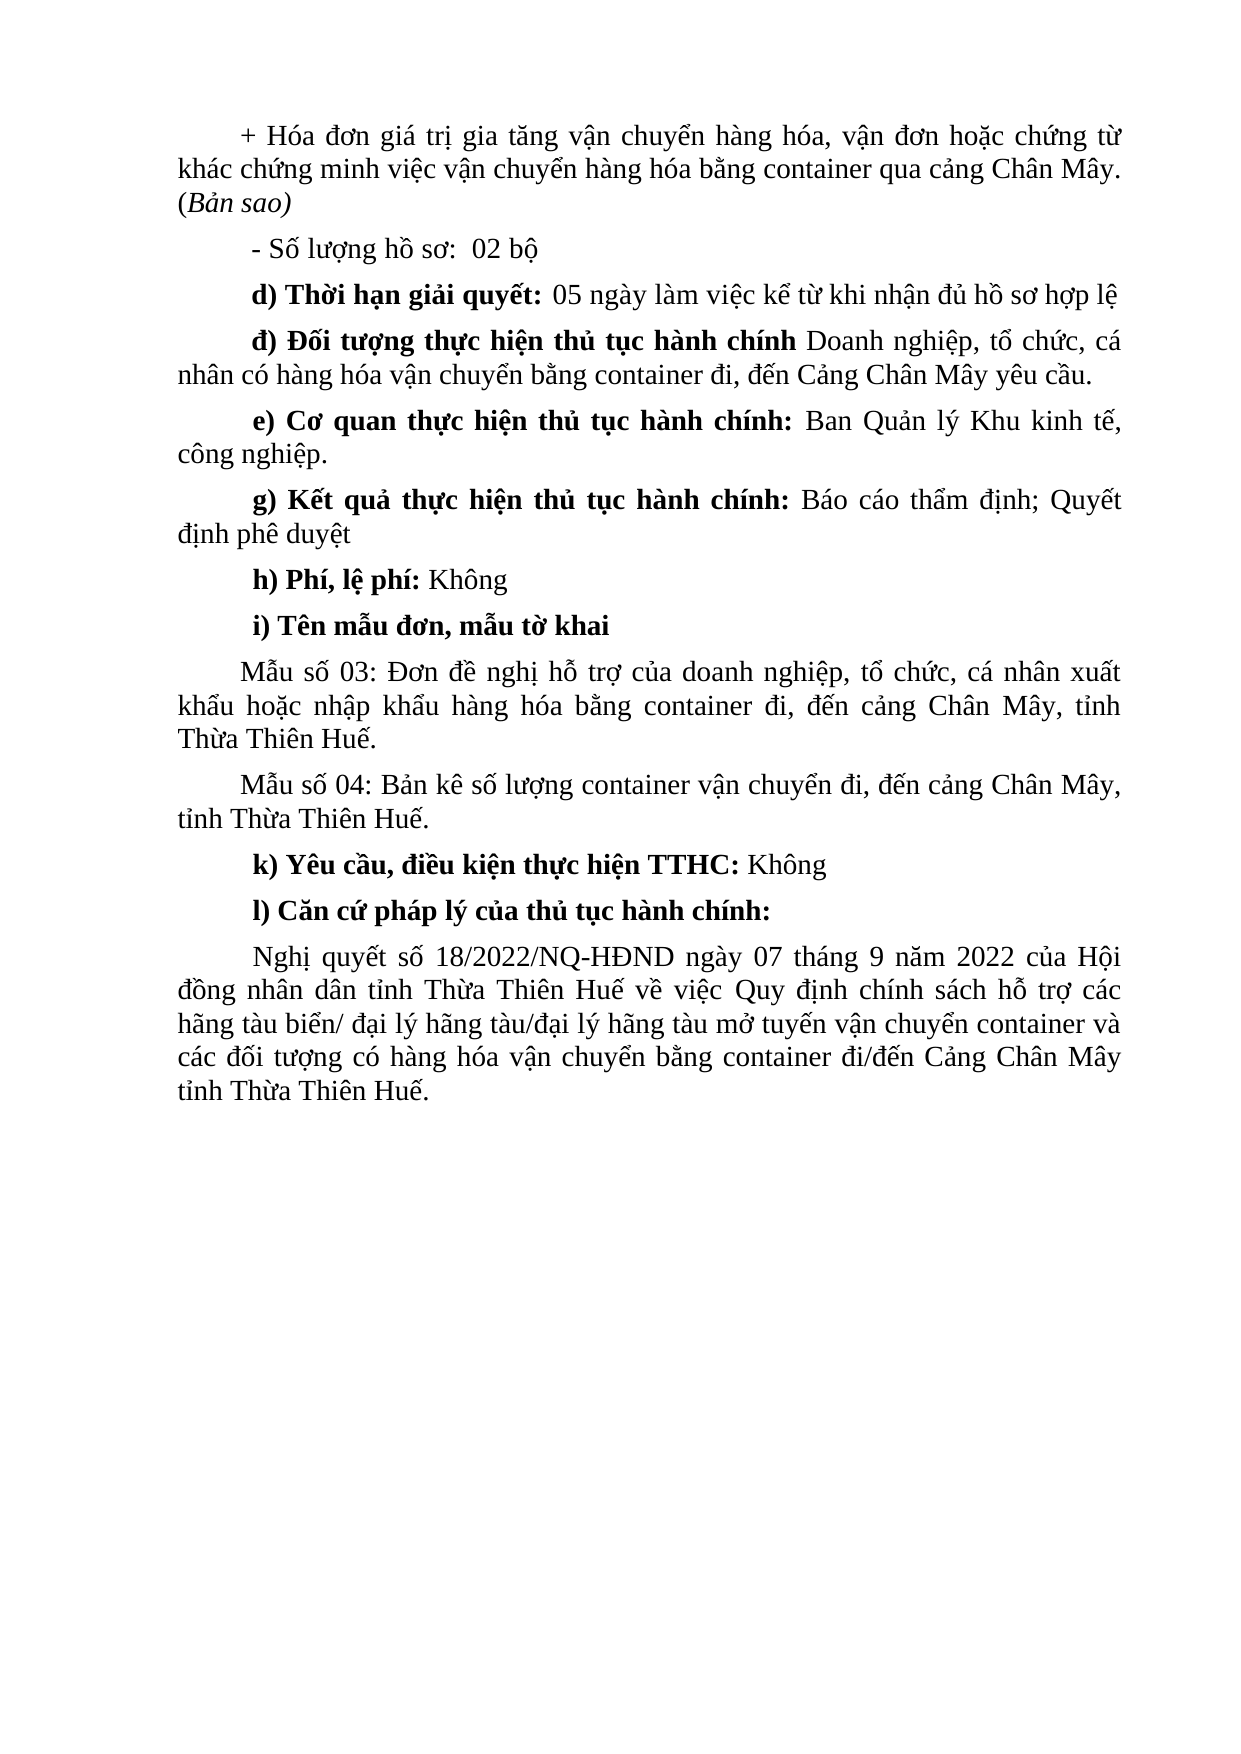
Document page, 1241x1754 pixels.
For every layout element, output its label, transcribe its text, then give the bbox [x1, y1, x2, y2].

text g) Kết quả thực hiện thủ tục hành chính: Báo cáo thẩm định; Quyết định phê duyệt [177, 482, 1122, 549]
text i) Tên mẫu đơn, mẫu tờ khai [177, 608, 1122, 642]
text d) Thời hạn giải quyết: 05 ngày làm việc kể từ khi nhận đủ hồ sơ hợp lệ [177, 277, 1122, 311]
text l) Căn cứ pháp lý của thủ tục hành chính: [177, 893, 1122, 926]
text e) Cơ quan thực hiện thủ tục hành chính: Ban Quản lý Khu kinh tế, công nghiệp. [177, 403, 1122, 470]
text k) Yêu cầu, điều kiện thực hiện TTHC: Không [177, 847, 1122, 880]
text Mẫu số 03: Đơn đề nghị hỗ trợ của doanh nghiệp, tổ chức, cá nhân xuất khẩu hoặc nhập khẩu hàng hóa bằng container đi, đến cảng Chân Mây, tỉnh Thừa Thiên Huế. [177, 654, 1122, 755]
text Mẫu số 04: Bản kê số lượng container vận chuyển đi, đến cảng Chân Mây, tỉnh Thừa Thiên Huế. [177, 767, 1122, 834]
text + Hóa đơn giá trị gia tăng vận chuyển hàng hóa, vận đơn hoặc chứng từ khác chứng minh việc vận chuyển hàng hóa bằng container qua cảng Chân Mây. (Bản sao) [177, 118, 1122, 219]
text đ) Đối tượng thực hiện thủ tục hành chính Doanh nghiệp, tổ chức, cá nhân có hàng hóa vận chuyển bằng container đi, đến Cảng Chân Mây yêu cầu. [177, 323, 1122, 390]
text Nghị quyết số 18/2022/NQ-HĐND ngày 07 tháng 9 năm 2022 của Hội đồng nhân dân tỉnh Thừa Thiên Huế về việc Quy định chính sách hỗ trợ các hãng tàu biển/ đại lý hãng tàu/đại lý hãng tàu mở tuyến vận chuyển container và các đối tượng có hàng hóa vận chuyển bằng container đi/đến Cảng Chân Mây tỉnh Thừa Thiên Huế. [177, 939, 1122, 1107]
text h) Phí, lệ phí: Không [177, 562, 1122, 596]
text - Số lượng hồ sơ: 02 bộ [177, 231, 1122, 265]
